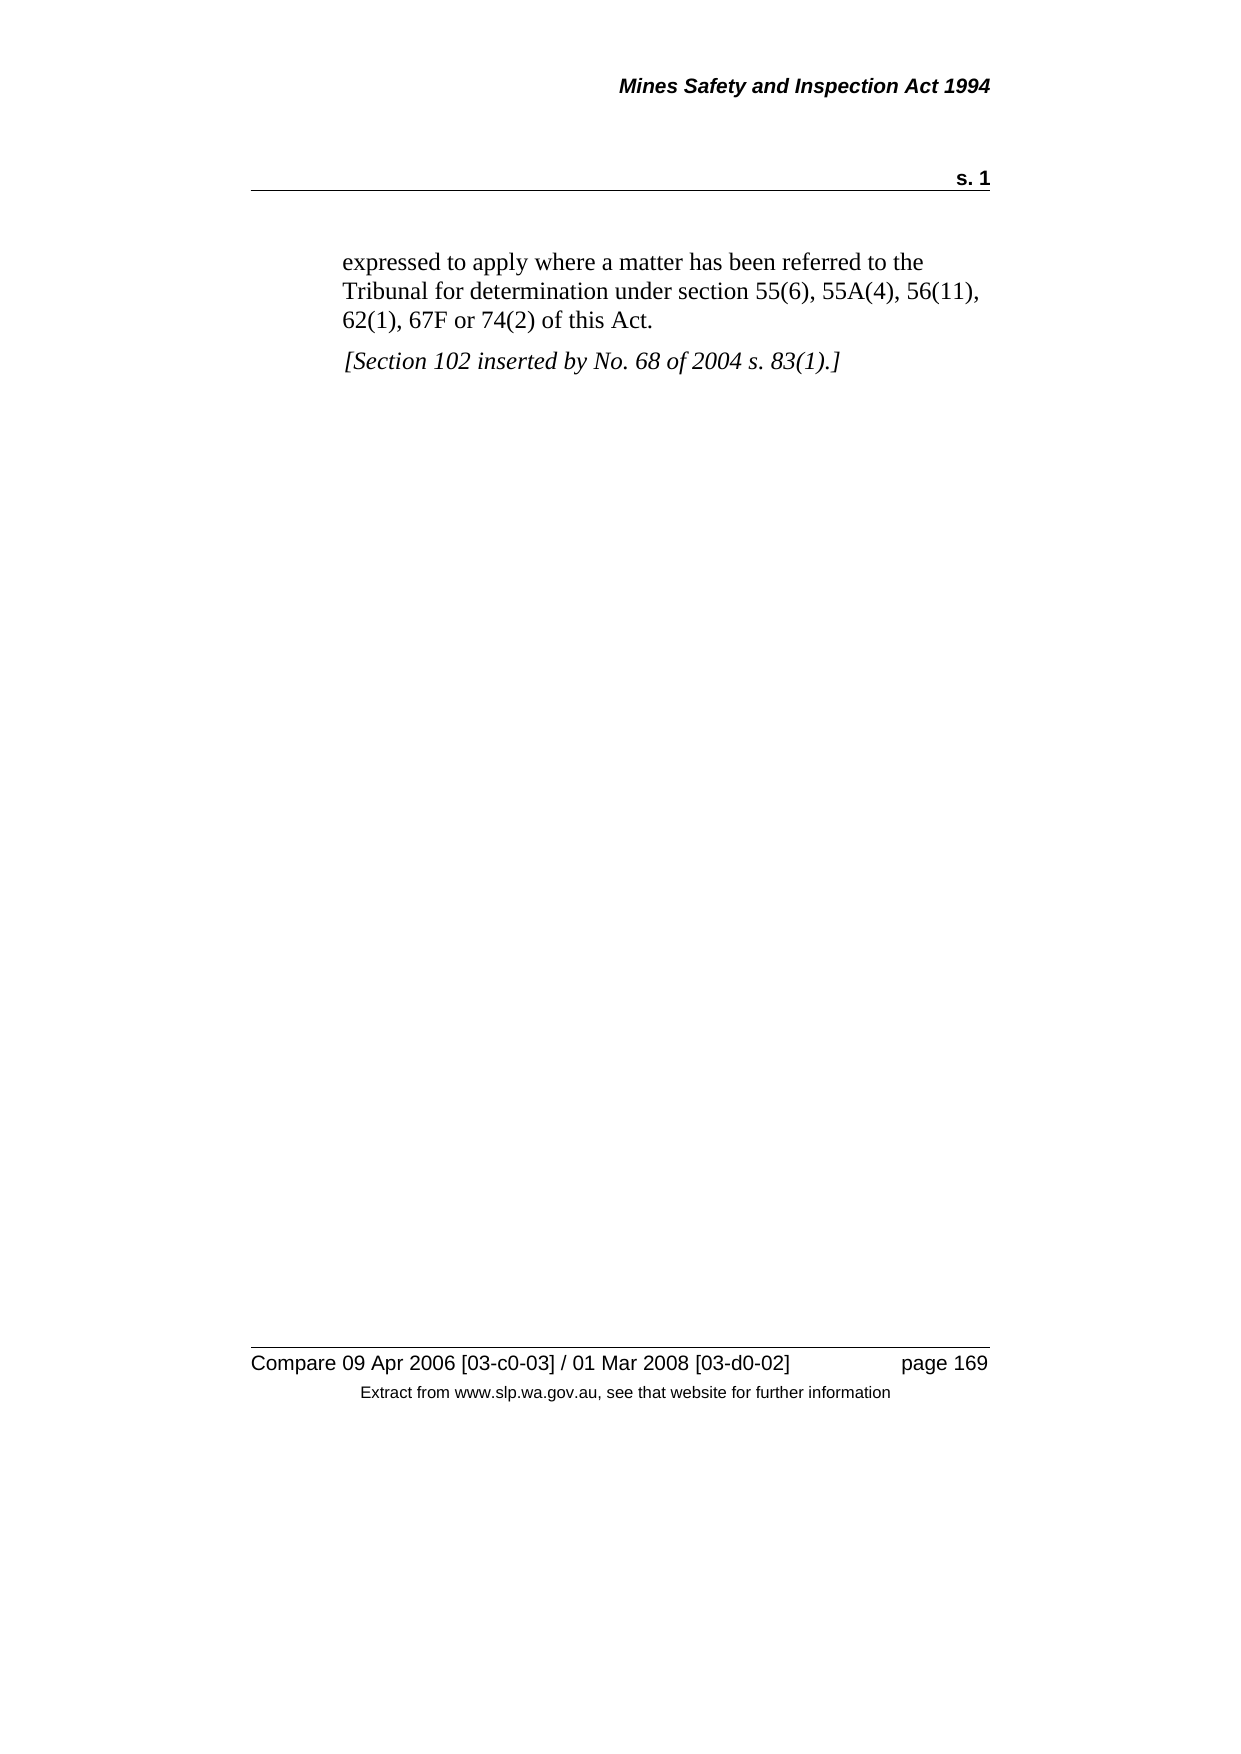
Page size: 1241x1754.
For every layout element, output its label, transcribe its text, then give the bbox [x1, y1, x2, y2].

text [Section 102 inserted by No. 68 of 2004 s. 83(1).] [251, 346, 990, 375]
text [251, 247, 990, 334]
